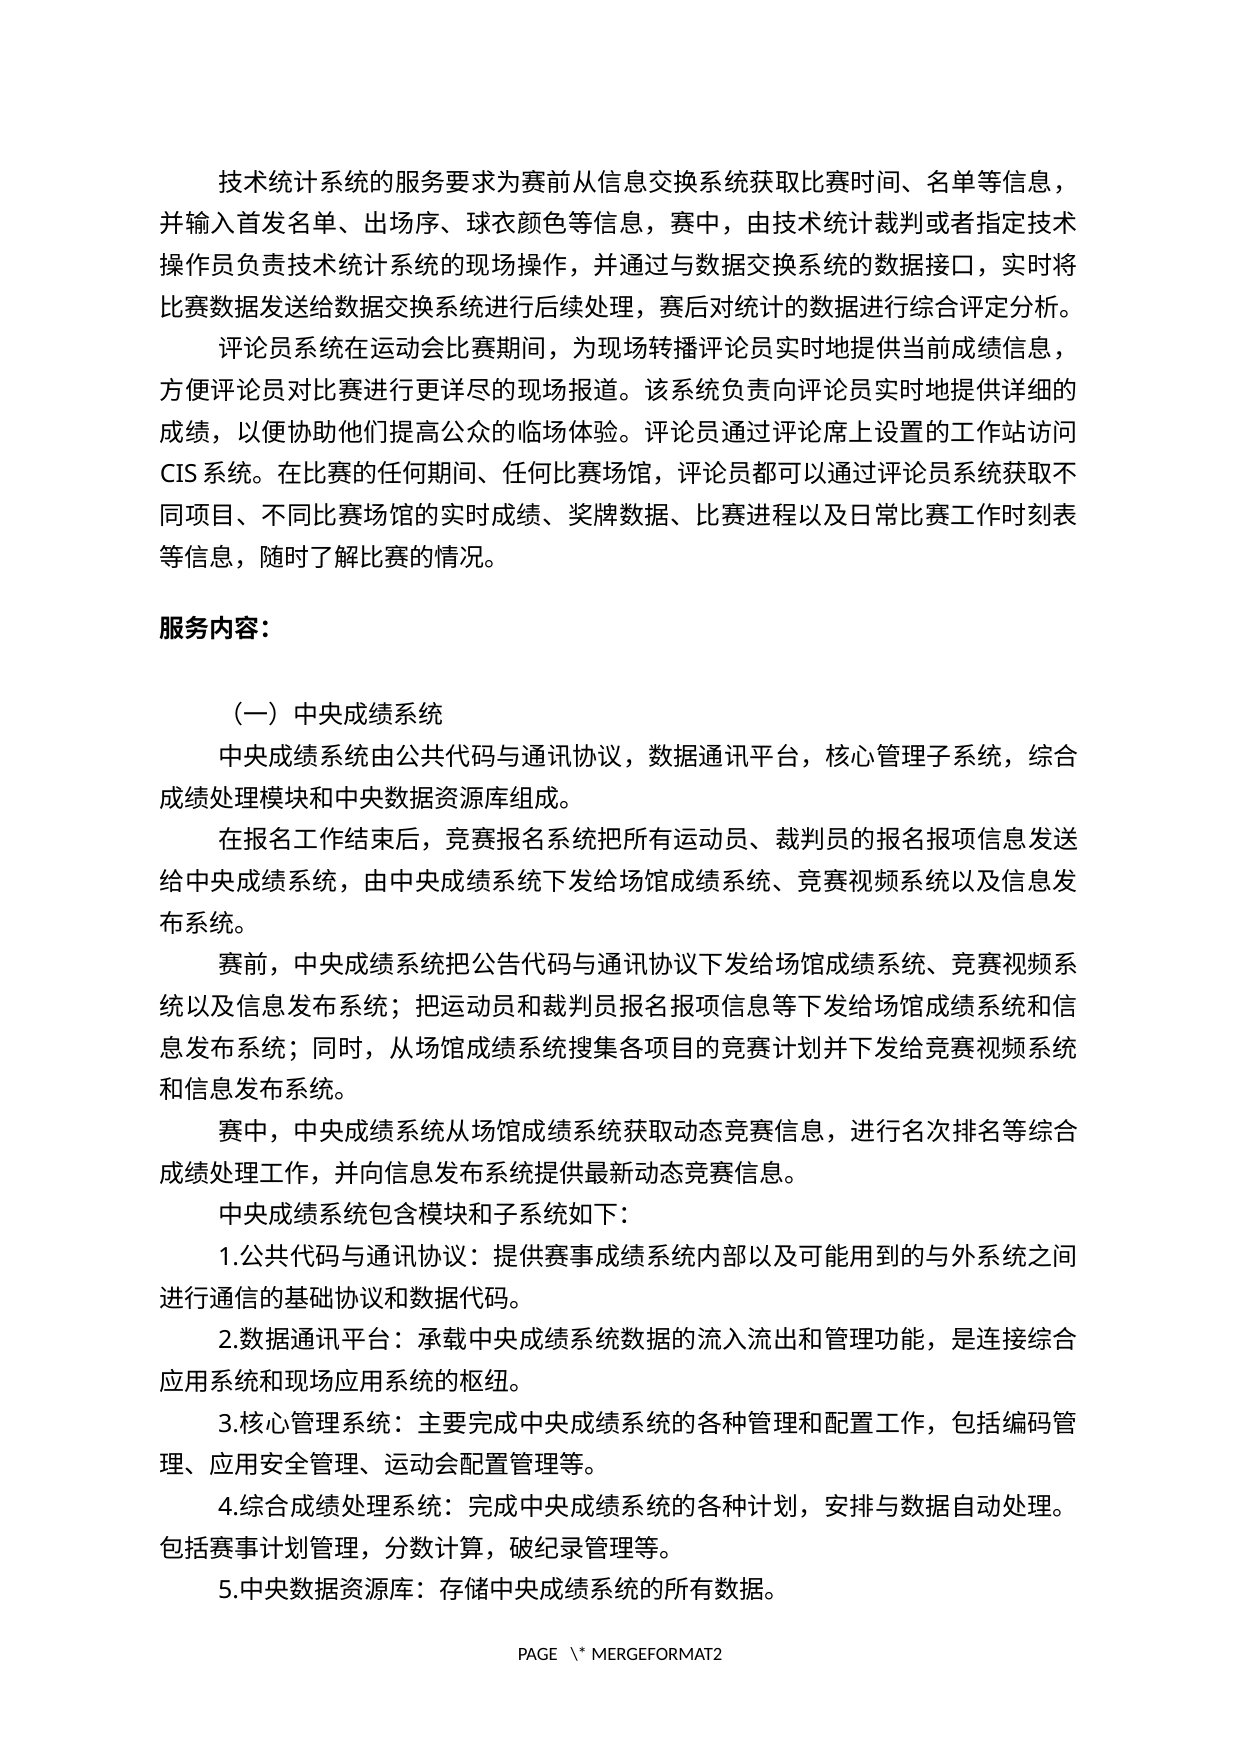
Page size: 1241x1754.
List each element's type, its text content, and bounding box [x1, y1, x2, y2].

text 5.中央数据资源库：存储中央成绩系统的所有数据。 [159, 1570, 1081, 1606]
text 技术统计系统的服务要求为赛前从信息交换系统获取比赛时间、名单等信息，并输入首发名单、出场序、球衣颜色等信息，赛中，由技术统计裁判或者指定技术操作员负责技术统计系统的现场操作，并通过与数据交换系统的数据接口，实时将比赛数据发送给数据交换系统进行后续处理，赛后对统计的数据进行综合评定分析。 [159, 162, 1081, 323]
text 3.核心管理系统：主要完成中央成绩系统的各种管理和配置工作，包括编码管理、应用安全管理、运动会配置管理等。 [159, 1403, 1081, 1481]
text 1.公共代码与通讯协议：提供赛事成绩系统内部以及可能用到的与外系统之间进行通信的基础协议和数据代码。 [159, 1236, 1081, 1314]
text 评论员系统在运动会比赛期间，为现场转播评论员实时地提供当前成绩信息，方便评论员对比赛进行更详尽的现场报道。该系统负责向评论员实时地提供详细的成绩，以便协助他们提高公众的临场体验。评论员通过评论席上设置的工作站访问CIS系统。在比赛的任何期间、任何比赛场馆，评论员都可以通过评论员系统获取不同项目、不同比赛场馆的实时成绩、奖牌数据、比赛进程以及日常比赛工作时刻表等信息，随时了解比赛的情况。 [159, 329, 1081, 573]
text 中央成绩系统包含模块和子系统如下： [159, 1195, 1081, 1231]
text 2.数据通讯平台：承载中央成绩系统数据的流入流出和管理功能，是连接综合应用系统和现场应用系统的枢纽。 [159, 1320, 1081, 1398]
text 赛中，中央成绩系统从场馆成绩系统获取动态竞赛信息，进行名次排名等综合成绩处理工作，并向信息发布系统提供最新动态竞赛信息。 [159, 1111, 1081, 1189]
text 4.综合成绩处理系统：完成中央成绩系统的各种计划，安排与数据自动处理。包括赛事计划管理，分数计算，破纪录管理等。 [159, 1486, 1081, 1564]
text 赛前，中央成绩系统把公告代码与通讯协议下发给场馆成绩系统、竞赛视频系统以及信息发布系统；把运动员和裁判员报名报项信息等下发给场馆成绩系统和信息发布系统；同时，从场馆成绩系统搜集各项目的竞赛计划并下发给竞赛视频系统和信息发布系统。 [159, 945, 1081, 1106]
text 服务内容： [159, 608, 1081, 644]
text 中央成绩系统由公共代码与通讯协议，数据通讯平台，核心管理子系统，综合成绩处理模块和中央数据资源库组成。 [159, 736, 1081, 814]
text （一）中央成绩系统 [159, 695, 1081, 731]
text 在报名工作结束后，竞赛报名系统把所有运动员、裁判员的报名报项信息发送给中央成绩系统，由中央成绩系统下发给场馆成绩系统、竞赛视频系统以及信息发布系统。 [159, 820, 1081, 939]
